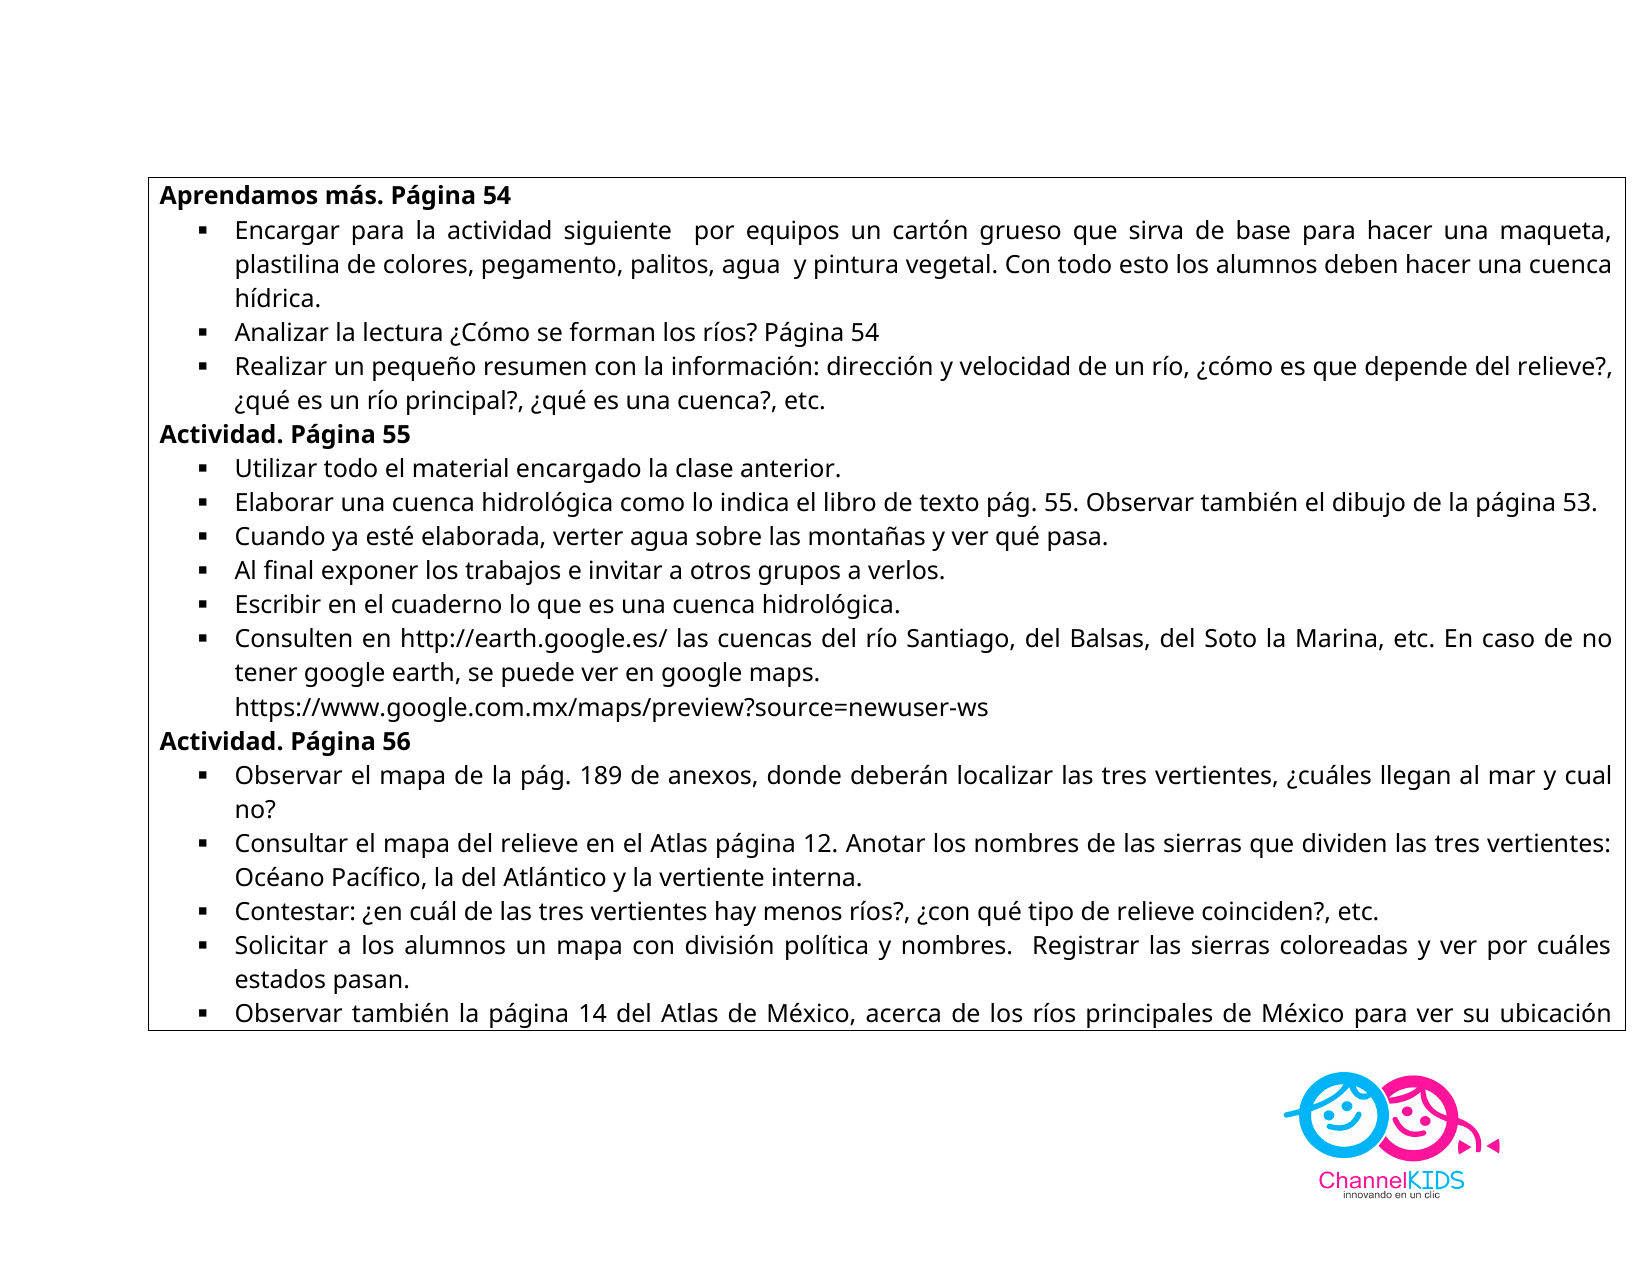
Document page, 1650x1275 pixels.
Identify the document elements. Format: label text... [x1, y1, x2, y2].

picture [1280, 1066, 1503, 1202]
